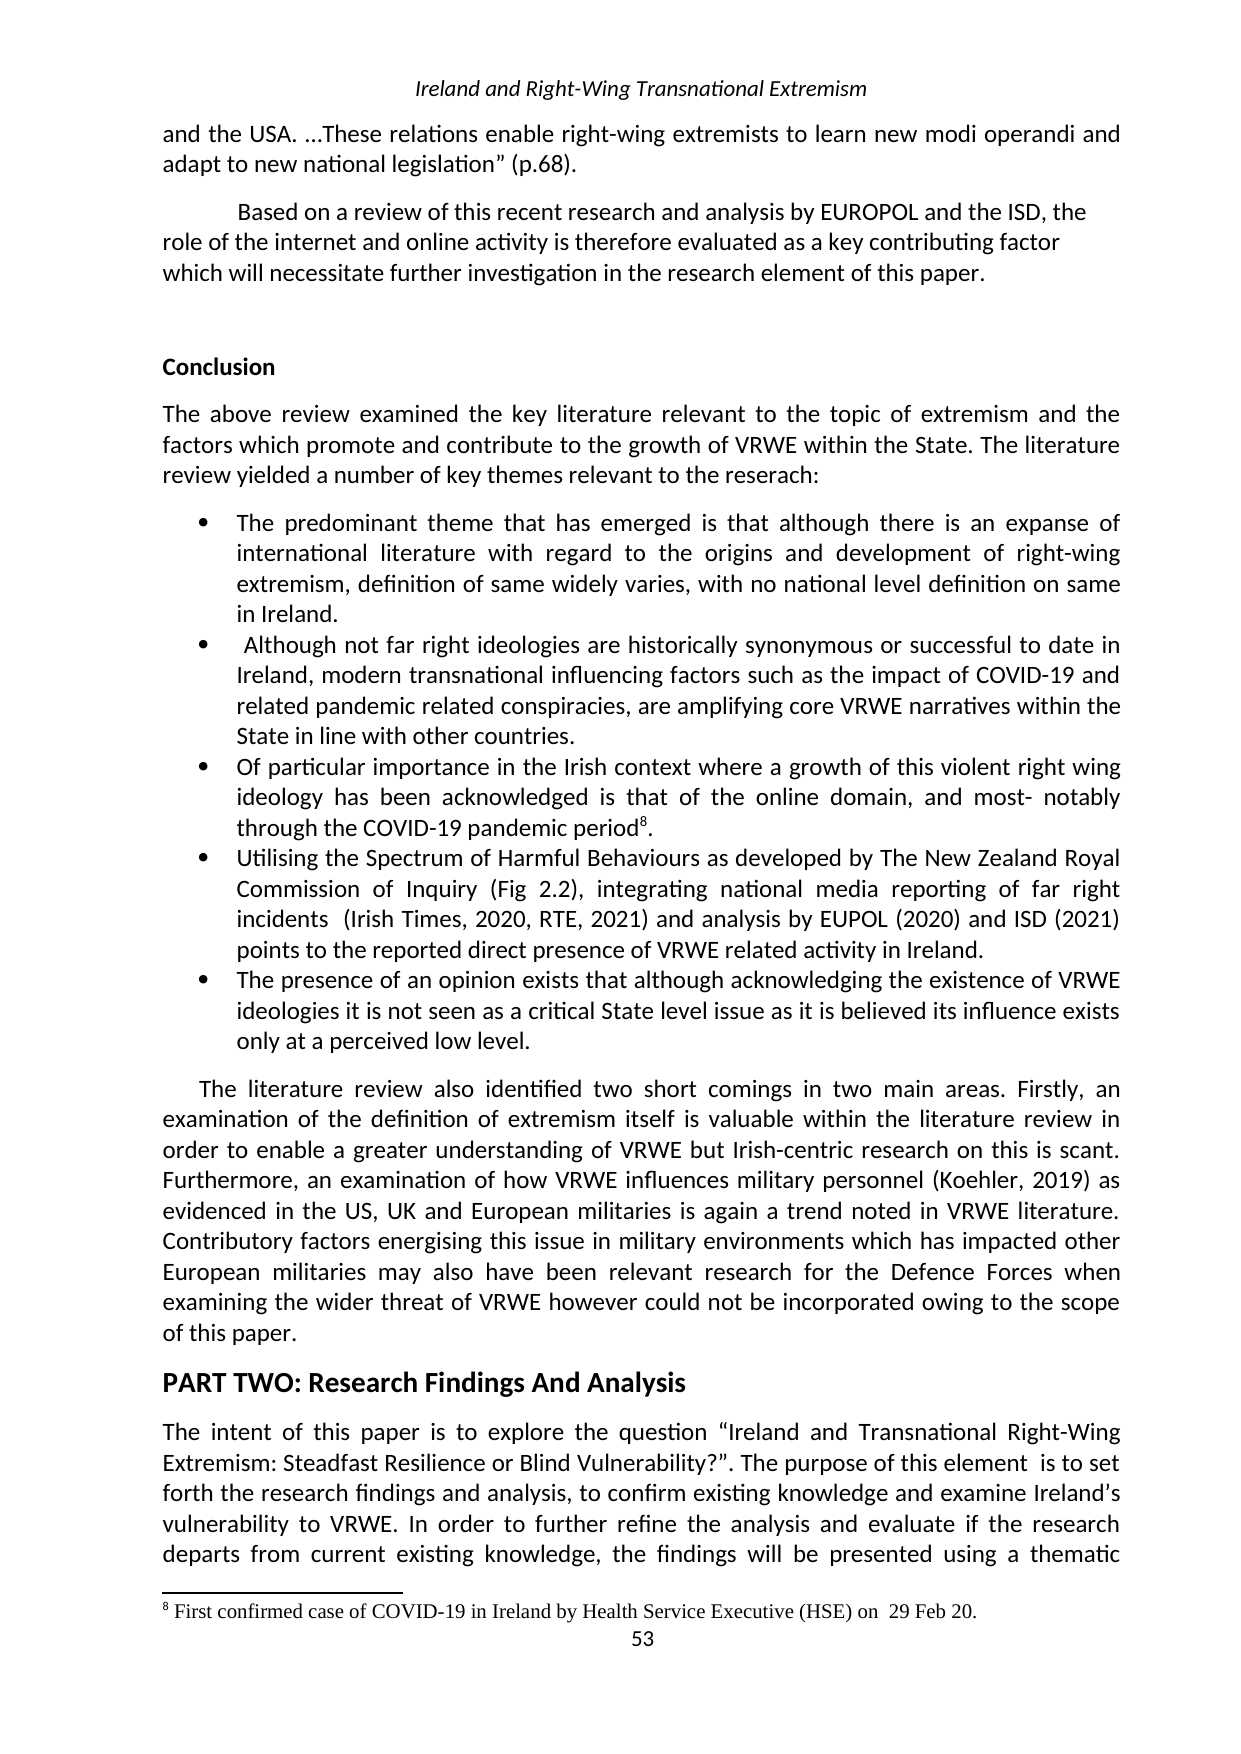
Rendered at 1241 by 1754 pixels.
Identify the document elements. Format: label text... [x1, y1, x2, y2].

text Based on a review of this recent research and analysis by EUROPOL and the ISD, the role of the internet and online activity is therefore evaluated as a key contributing factor which will necessitate further investigation in the research element of this paper. [162, 196, 1122, 287]
text The above review examined the key literature relevant to the topic of extremism and the factors which promote and contribute to the growth of VRWE within the State. The literature review yielded a number of key themes relevant to the reserach: [162, 398, 1122, 490]
list The presence of an opinion exists that although acknowledging the existence of VRWE ideologies it is not seen as a critical State level issue as it is believed its influence exists only at a perceived low level. [199, 964, 1122, 1056]
text Conclusion [162, 351, 1122, 382]
list Utilising the Spectrum of Harmful Behaviours as developed by The New Zealand Royal Commission of Inquiry (Fig 2.2), integrating national media reporting of far right incidents (Irish Times, 2020, RTE, 2021) and analysis by EUPOL (2020) and ISD (2021) points to the reported direct presence of VRWE related activity in Ireland. [199, 842, 1122, 964]
list Although not far right ideologies are historically synonymous or successful to date in Ireland, modern transnational influencing factors such as the impact of COVID-19 and related pandemic related conspiracies, are amplifying core VRWE narratives within the State in line with other countries. [199, 629, 1122, 751]
list Of particular importance in the Irish context where a growth of this violent right wing ideology has been acknowledged is that of the online domain, and most- notably through the COVID-19 pandemic period. [199, 751, 1122, 842]
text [162, 1416, 1122, 1569]
text The literature review also identified two short comings in two main areas. Firstly, an examination of the definition of extremism itself is valuable within the literature review in order to enable a greater understanding of VRWE but Irish-centric research on this is scant. Furthermore, an examination of how VRWE influences military personnel (Koehler, 2019) as evidenced in the US, UK and European militaries is again a trend noted in VRWE literature. Contributory factors energising this issue in military environments which has impacted other European militaries may also have been relevant research for the Defence Forces when examining the wider threat of VRWE however could not be incorporated owing to the scope of this paper. [162, 1073, 1122, 1347]
text PART TWO: Research Findings And Analysis [162, 1364, 1122, 1400]
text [162, 118, 1122, 179]
list The predominant theme that has emerged is that although there is an expanse of international literature with regard to the origins and development of right-wing extremism, definition of same widely varies, with no national level definition on same in Ireland. [199, 507, 1122, 629]
